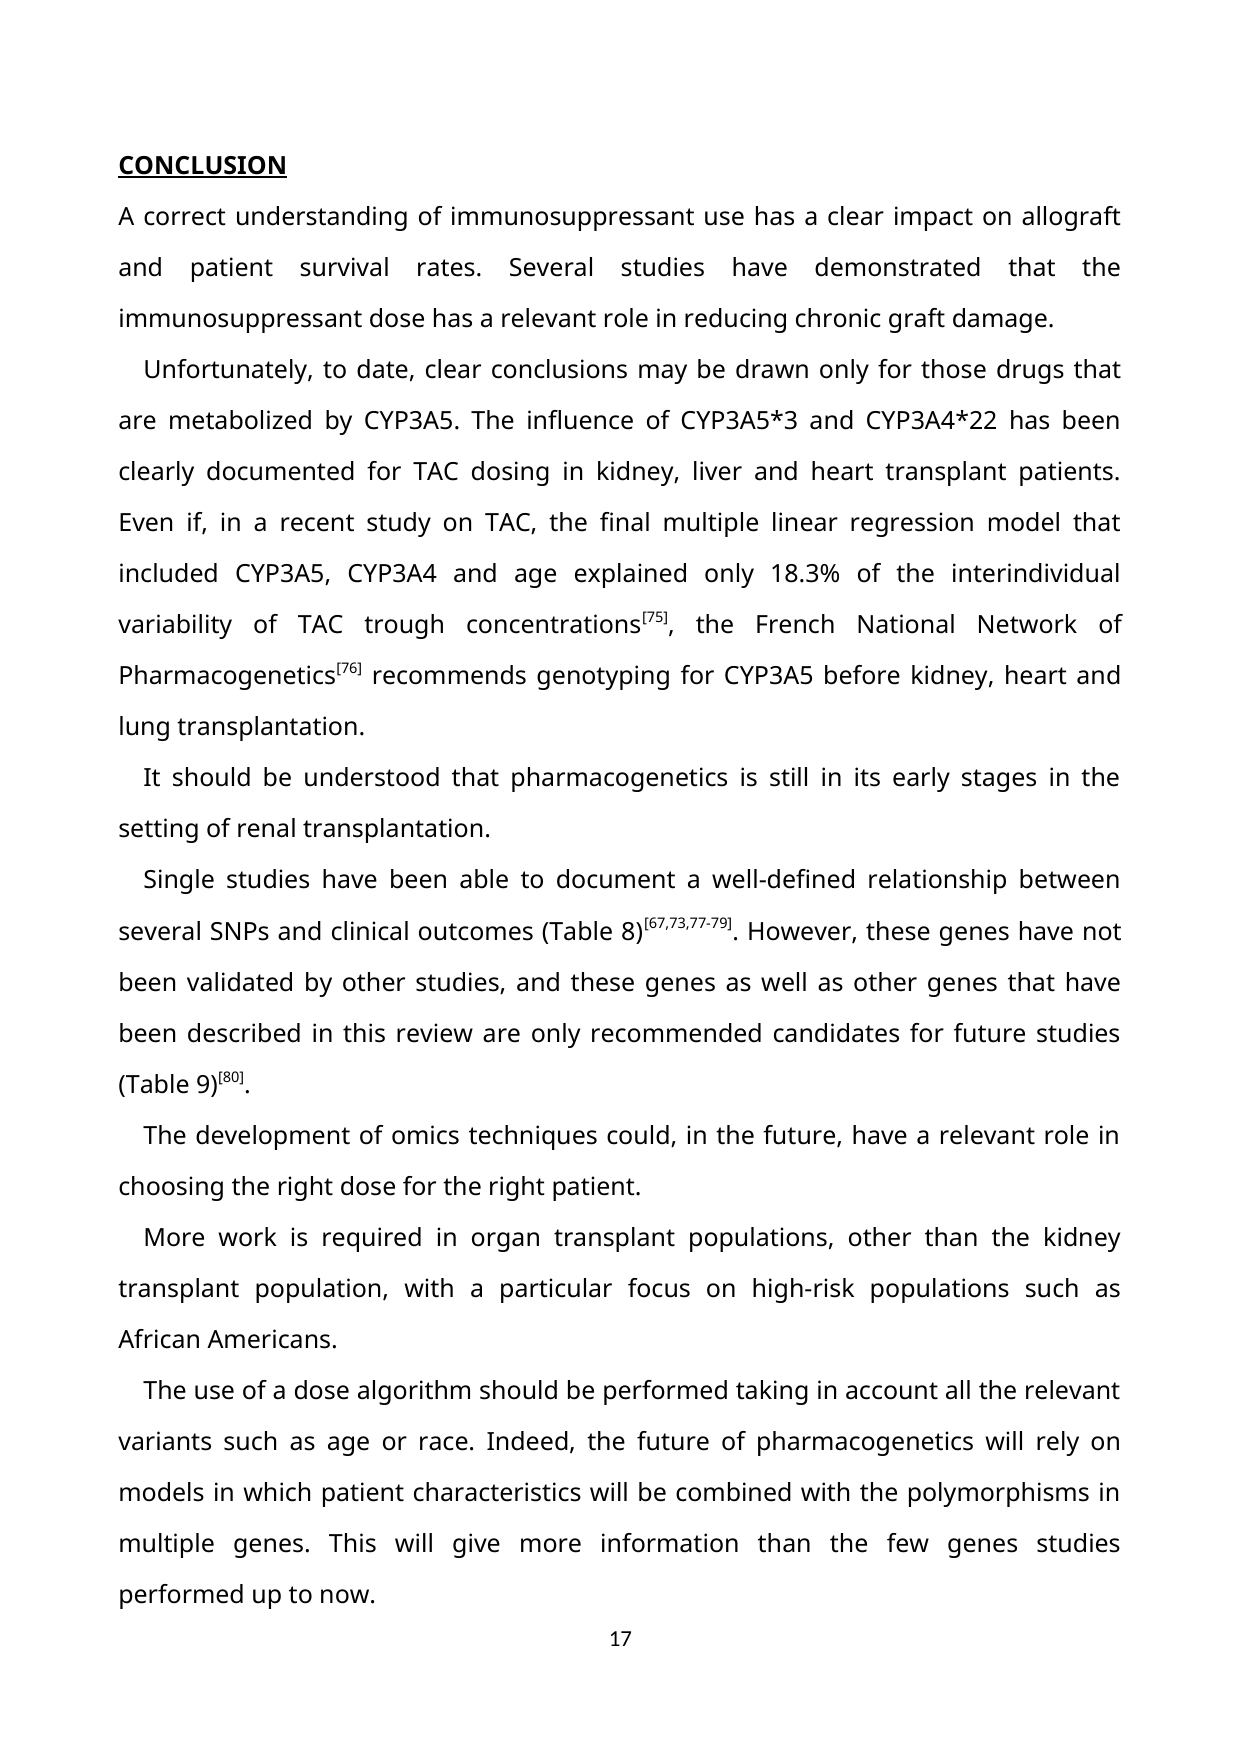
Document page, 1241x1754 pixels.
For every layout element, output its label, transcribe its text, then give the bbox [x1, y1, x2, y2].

text The use of a dose algorithm should be performed taking in account all the relevant variants such as age or race. Indeed, the future of pharmacogenetics will rely on models in which patient characteristics will be combined with the polymorphisms in multiple genes. This will give more information than the few genes studies performed up to now. [118, 1373, 1122, 1611]
text A correct understanding of immunosuppressant use has a clear impact on allograft and patient survival rates. Several studies have demonstrated that the immunosuppressant dose has a relevant role in reducing chronic graft damage. [118, 199, 1122, 335]
text CONCLUSION [118, 148, 1122, 182]
text More work is required in organ transplant populations, other than the kidney transplant population, with a particular focus on high-risk populations such as African Americans. [118, 1219, 1122, 1356]
text It should be understood that pharmacogenetics is still in its early stages in the setting of renal transplantation. [118, 760, 1122, 845]
text The development of omics techniques could, in the future, have a relevant role in choosing the right dose for the right patient. [118, 1117, 1122, 1202]
text Unfortunately, to date, clear conclusions may be drawn only for those drugs that are metabolized by CYP3A5. The influence of CYP3A5*3 and CYP3A4*22 has been clearly documented for TAC dosing in kidney, liver and heart transplant patients. Even if, in a recent study on TAC, the final multiple linear regression model that included CYP3A5, CYP3A4 and age explained only 18.3% of the interindividual variability of TAC trough concentrations[75], the French National Network of Pharmacogenetics[76] recommends genotyping for CYP3A5 before kidney, heart and lung transplantation. [118, 352, 1122, 743]
text Single studies have been able to document a well-defined relationship between several SNPs and clinical outcomes (Table 8)[67,73,77-79]. However, these genes have not been validated by other studies, and these genes as well as other genes that have been described in this review are only recommended candidates for future studies (Table 9)[80]. [118, 862, 1122, 1100]
